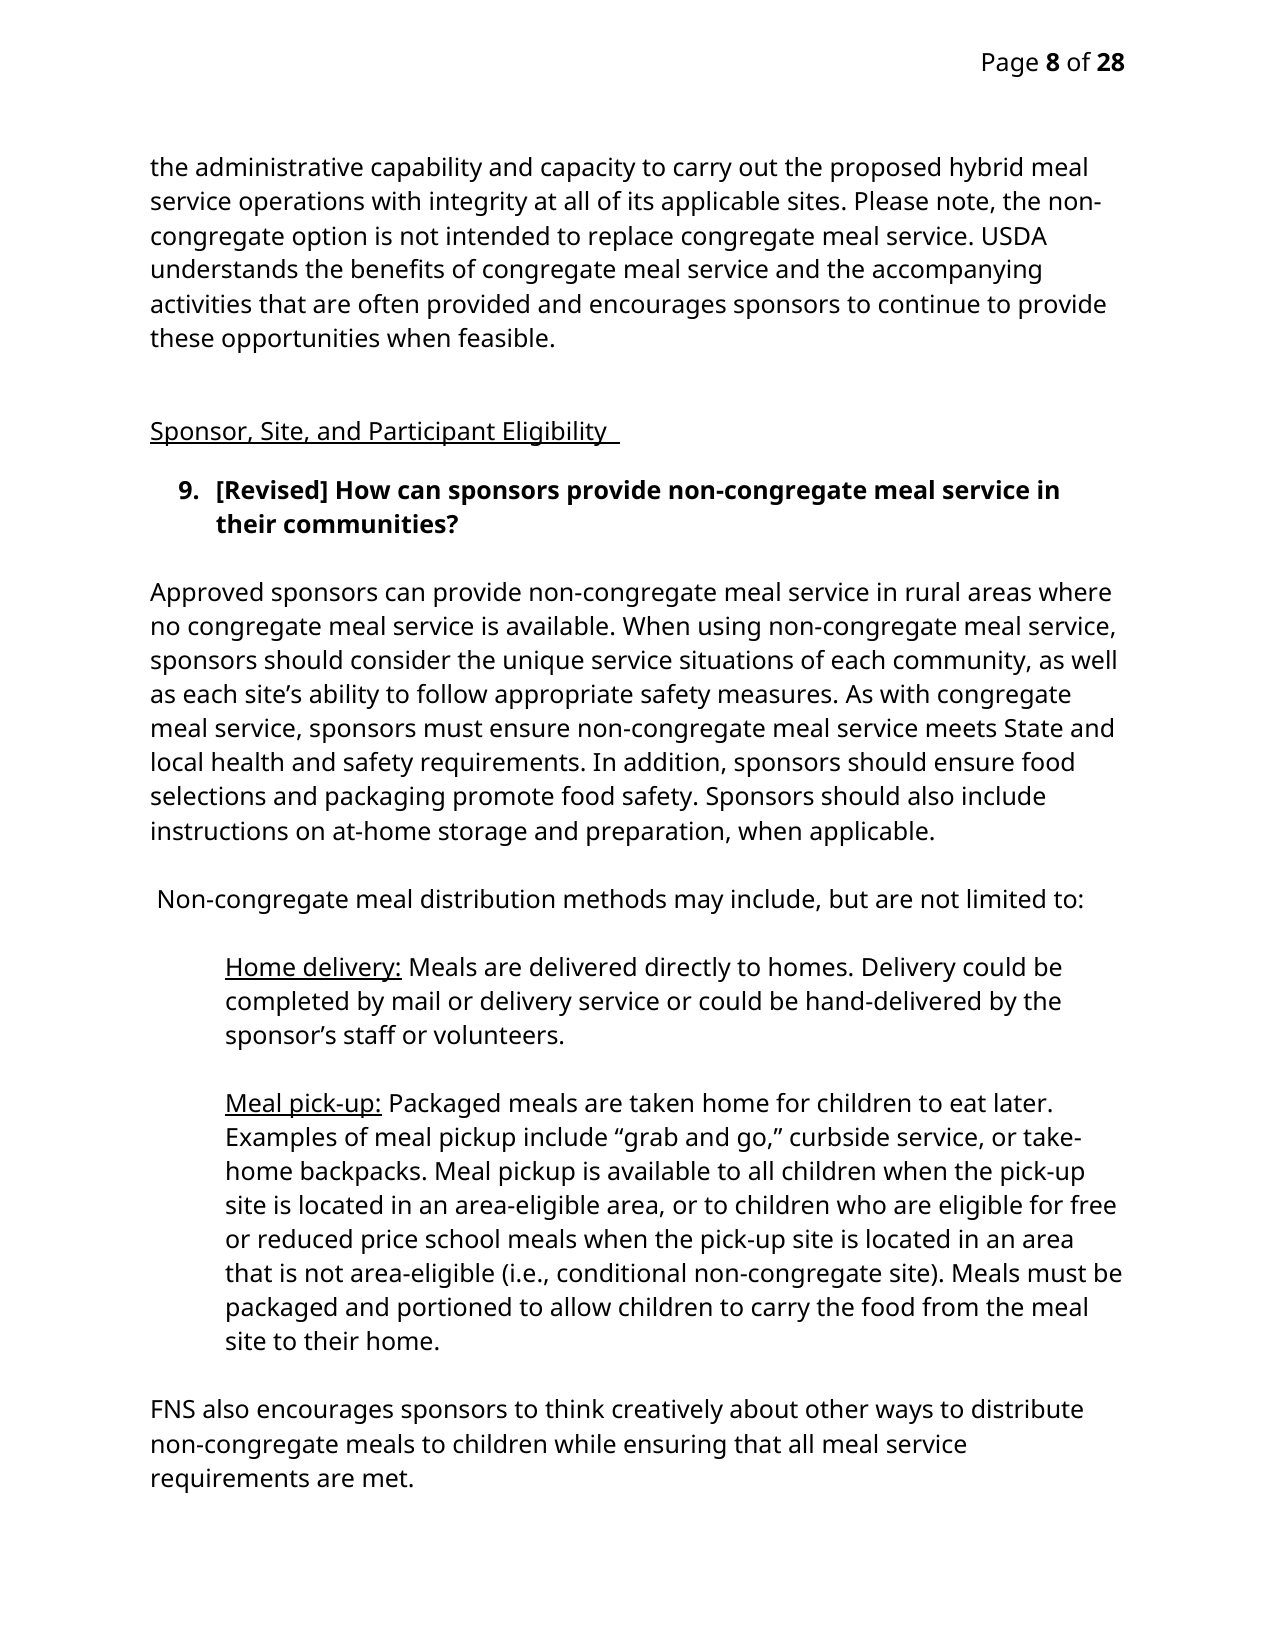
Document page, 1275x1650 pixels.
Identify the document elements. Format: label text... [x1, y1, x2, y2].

text FNS also encourages sponsors to think creatively about other ways to distribute non-congregate meals to children while ensuring that all meal service requirements are met. [150, 1392, 1125, 1494]
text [150, 150, 1125, 354]
text Meal pick-up: Packaged meals are taken home for children to eat later. Examples of meal pickup include “grab and go,” curbside service, or take-home backpacks. Meal pickup is available to all children when the pick-up site is located in an area-eligible area, or to children who are eligible for free or reduced price school meals when the pick-up site is located in an area that is not area-eligible (i.e., conditional non-congregate site). Meals must be packaged and portioned to allow children to carry the food from the meal site to their home. [225, 1086, 1125, 1358]
text Home delivery: Meals are delivered directly to homes. Delivery could be completed by mail or delivery service or could be hand-delivered by the sponsor’s staff or volunteers. [225, 949, 1125, 1052]
subtitle Sponsor, Site, and Participant Eligibility [150, 413, 1125, 447]
text Non-congregate meal distribution methods may include, but are not limited to: [150, 881, 1125, 915]
text Approved sponsors can provide non-congregate meal service in rural areas where no congregate meal service is available. When using non-congregate meal service, sponsors should consider the unique service situations of each community, as well as each site’s ability to follow appropriate safety measures. As with congregate meal service, sponsors must ensure non-congregate meal service meets State and local health and safety requirements. In addition, sponsors should ensure food selections and packaging promote food safety. Sponsors should also include instructions on at-home storage and preparation, when applicable. [150, 575, 1125, 847]
list [Revised] How can sponsors provide non-congregate meal service in their communities? [178, 472, 1125, 541]
